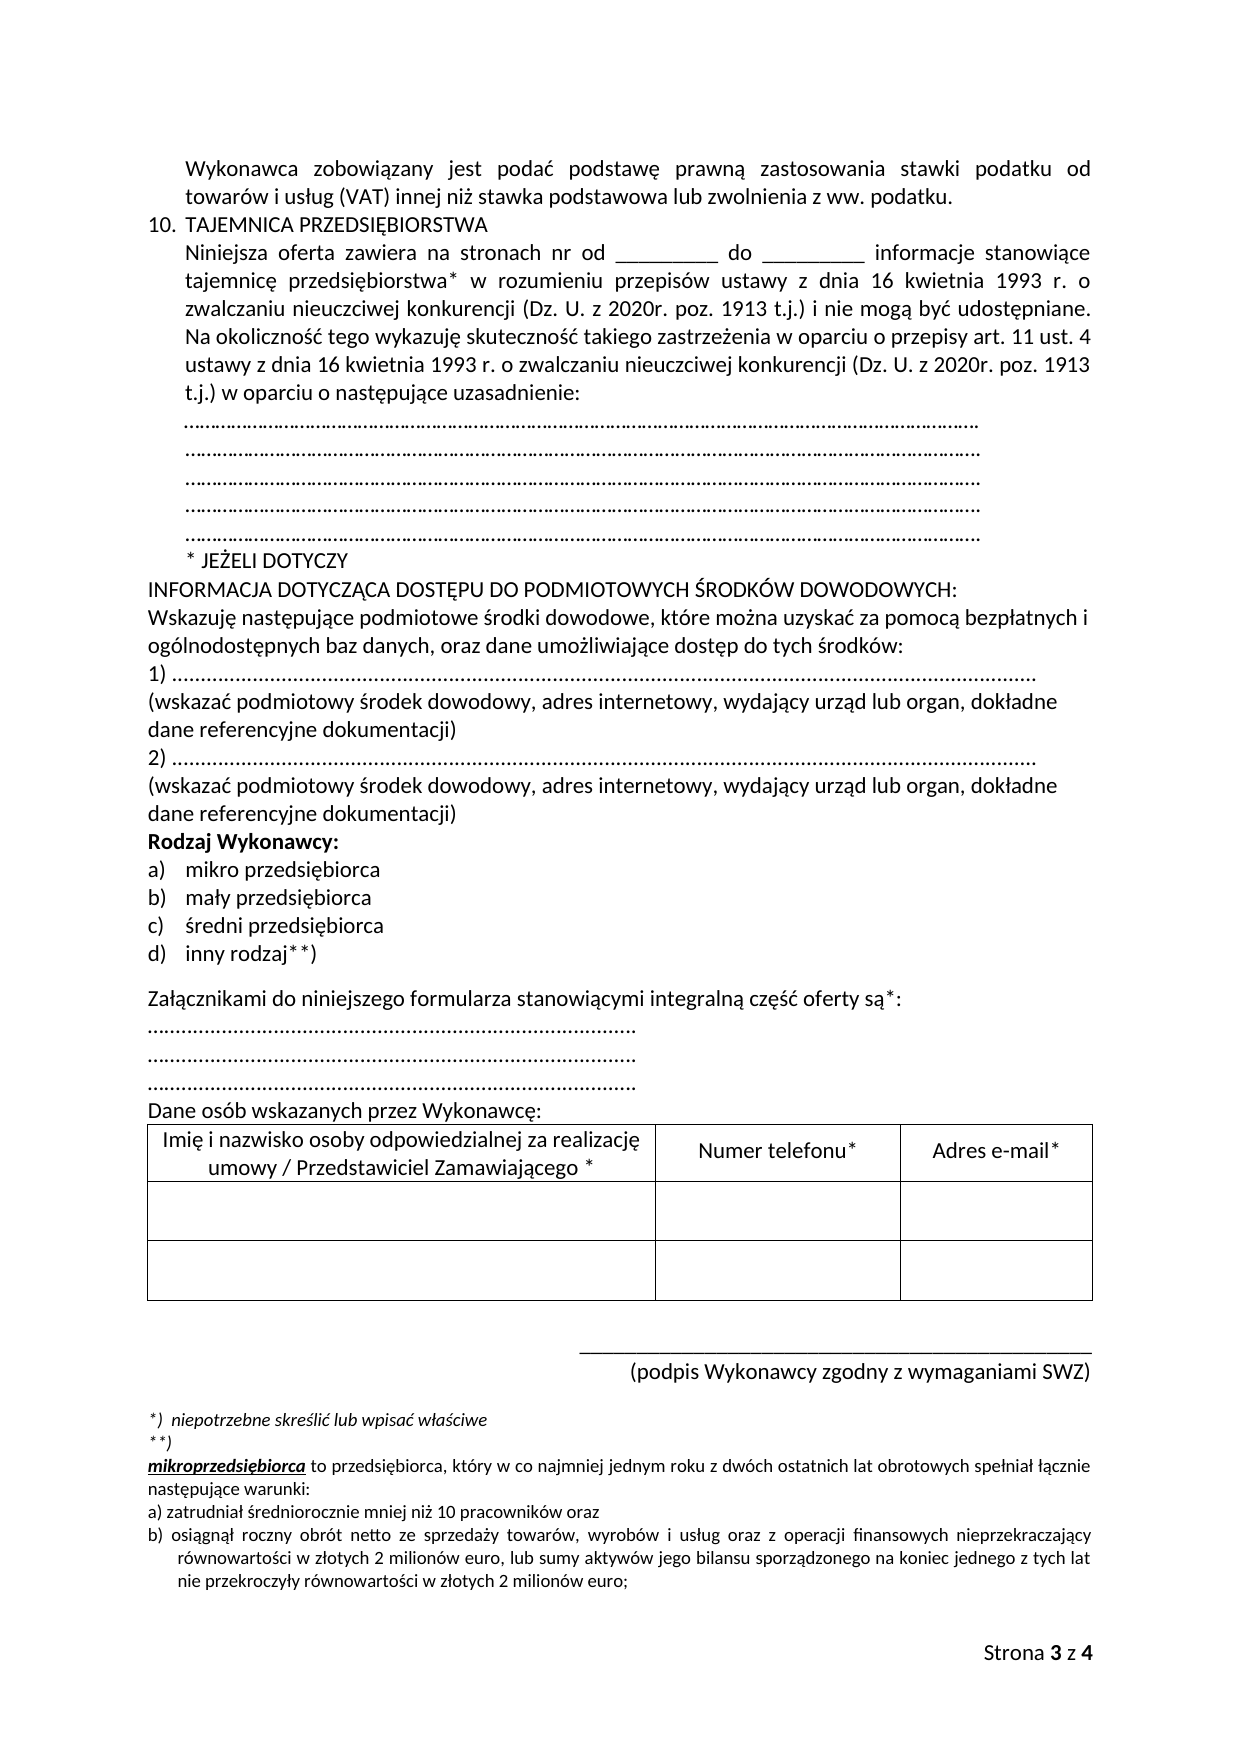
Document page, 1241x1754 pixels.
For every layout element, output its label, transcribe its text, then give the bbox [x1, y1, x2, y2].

table_header Adres e-mail* [901, 1125, 1092, 1181]
table_cell [148, 1241, 655, 1299]
list Niniejsza oferta zawiera na stronach nr od _________ do _________ informacje stanowiące tajemnicę przedsiębiorstwa* w rozumieniu przepisów ustawy z dnia 16 kwietnia 1993 r. o zwalczaniu nieuczciwej konkurencji (Dz. U. z 2020r. poz. 1913 t.j.) i nie mogą być udostępniane. Na okoliczność tego wykazuję skuteczność takiego zastrzeżenia w oparciu o przepisy art. 11 ust. 4 ustawy z dnia 16 kwietnia 1993 r. o zwalczaniu nieuczciwej konkurencji (Dz. U. z 2020r. poz. 1913 t.j.) w oparciu o następujące uzasadnienie: [185, 238, 1093, 407]
text (wskazać podmiotowy środek dowodowy, adres internetowy, wydający urząd lub organ, dokładne dane referencyjne dokumentacji) [148, 771, 1093, 827]
text Dane osób wskazanych przez Wykonawcę: [148, 1096, 1093, 1124]
text ….................................................................................. [148, 1068, 1093, 1096]
list ……………………………………………………………………………………………………………………………………. [185, 491, 1093, 519]
text Załącznikami do niniejszego formularza stanowiącymi integralną część oferty są*: [148, 984, 1093, 1012]
list ……………………………………………………………………………………………………………………………………. [185, 434, 1093, 463]
list ……………………………………………………………………………………………………………………………………. [185, 463, 1093, 491]
text mikroprzedsiębiorca to przedsiębiorca, który w co najmniej jednym roku z dwóch ostatnich lat obrotowych spełniał łącznie następujące warunki: [148, 1454, 1093, 1500]
text (podpis Wykonawcy zgodny z wymaganiami SWZ) [148, 1357, 1093, 1385]
text Wskazuję następujące podmiotowe środki dowodowe, które można uzyskać za pomocą bezpłatnych i ogólnodostępnych baz danych, oraz dane umożliwiające dostęp do tych środków: [148, 603, 1093, 659]
table_cell [656, 1241, 900, 1299]
text Wykonawca zobowiązany jest podać podstawę prawną zastosowania stawki podatku od towarów i usług (VAT) innej niż stawka podstawowa lub zwolnienia z ww. podatku. [185, 154, 1093, 210]
list mikro przedsiębiorca [148, 855, 1093, 883]
text ….................................................................................. [148, 1040, 1093, 1068]
table_cell [901, 1182, 1092, 1240]
text Rodzaj Wykonawcy: [148, 827, 1093, 855]
list * JEŻELI DOTYCZY [185, 547, 1093, 575]
text *) niepotrzebne skreślić lub wpisać właściwe [148, 1408, 1093, 1431]
text **) [148, 1431, 1093, 1454]
list TAJEMNICA PRZEDSIĘBIORSTWA [148, 210, 1093, 238]
text INFORMACJA DOTYCZĄCA DOSTĘPU DO PODMIOTOWYCH ŚRODKÓW DOWODOWYCH: [148, 575, 1093, 603]
text 1) ...................................................................................................................................................... [148, 659, 1093, 687]
table_cell [656, 1182, 900, 1240]
table_header Numer telefonu* [656, 1125, 900, 1181]
list ……………………………………………………………………………………………………………………………………. [185, 519, 1093, 547]
text (wskazać podmiotowy środek dowodowy, adres internetowy, wydający urząd lub organ, dokładne dane referencyjne dokumentacji) [148, 687, 1093, 743]
text b) osiągnął roczny obrót netto ze sprzedaży towarów, wyrobów i usług oraz z operacji finansowych nieprzekraczający równowartości w złotych 2 milionów euro, lub sumy aktywów jego bilansu sporządzonego na koniec jednego z tych lat nie przekroczyły równowartości w złotych 2 milionów euro; [148, 1523, 1093, 1592]
table_cell [901, 1241, 1092, 1299]
list inny rodzaj**) [148, 939, 1093, 967]
text 2) ...................................................................................................................................................... [148, 743, 1093, 771]
list mały przedsiębiorca [148, 883, 1093, 911]
text ….................................................................................. [148, 1012, 1093, 1040]
text _____________________________________________ [148, 1329, 1093, 1357]
text ……………………………………………………………………………………………………………………………………. [148, 407, 1093, 434]
table_cell [148, 1182, 655, 1240]
list średni przedsiębiorca [148, 911, 1093, 939]
table_header Imię i nazwisko osoby odpowiedzialnej za realizację umowy / Przedstawiciel Zamawiającego * [148, 1125, 655, 1181]
text a) zatrudniał średniorocznie mniej niż 10 pracowników oraz [148, 1500, 1093, 1523]
